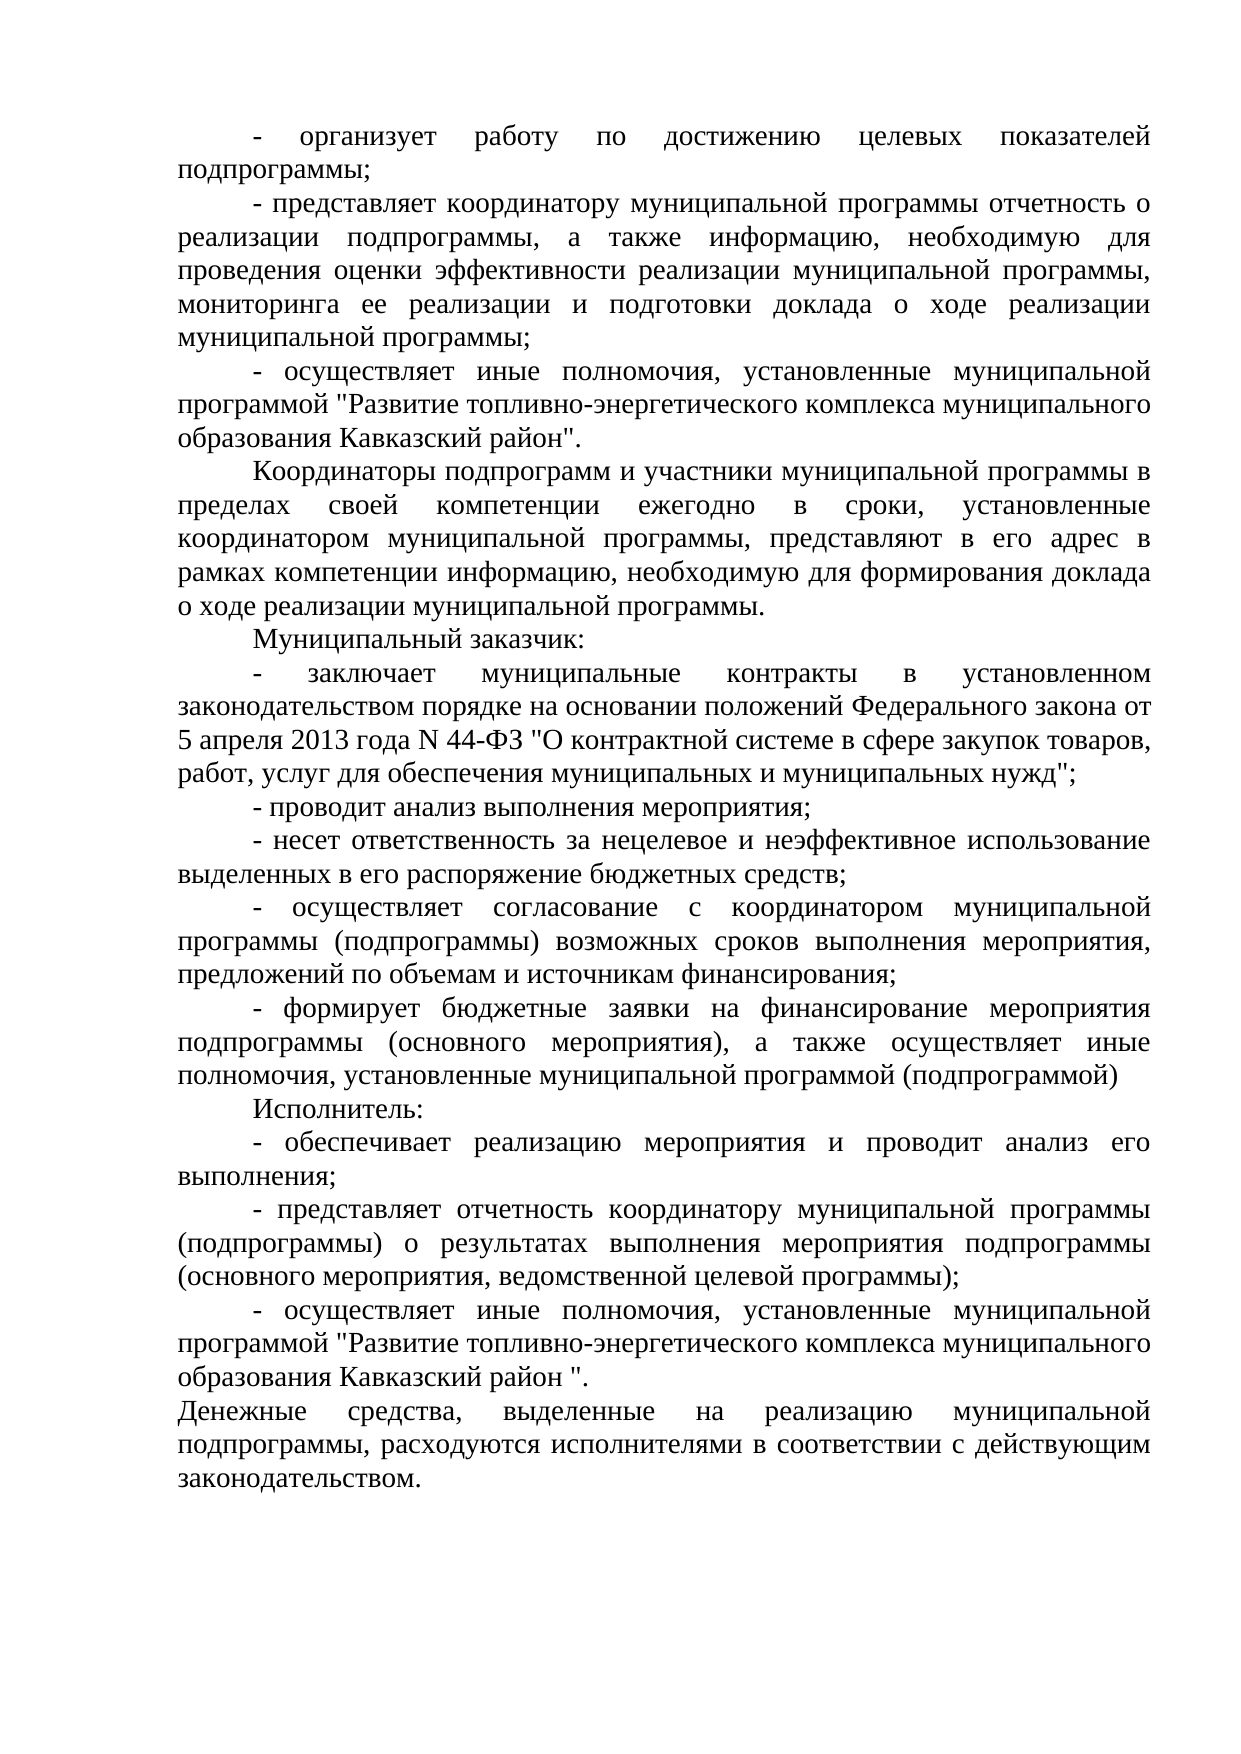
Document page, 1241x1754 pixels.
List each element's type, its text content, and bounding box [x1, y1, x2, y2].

text - несет ответственность за нецелевое и неэффективное использование выделенных в его распоряжение бюджетных средств; [177, 822, 1152, 889]
text - обеспечивает реализацию мероприятия и проводит анализ его выполнения; [177, 1124, 1152, 1191]
text - формирует бюджетные заявки на финансирование мероприятия подпрограммы (основного мероприятия), а также осуществляет иные полномочия, установленные муниципальной программой (подпрограммой) [177, 990, 1152, 1091]
text - осуществляет иные полномочия, установленные муниципальной программой "Развитие топливно-энергетического комплекса муниципального образования Кавказский район ". [177, 1292, 1152, 1393]
text Координаторы подпрограмм и участники муниципальной программы в пределах своей компетенции ежегодно в сроки, установленные координатором муниципальной программы, представляют в его адрес в рамках компетенции информацию, необходимую для формирования доклада о ходе реализации муниципальной программы. [177, 453, 1152, 621]
text - осуществляет иные полномочия, установленные муниципальной программой "Развитие топливно-энергетического комплекса муниципального образования Кавказский район". [177, 353, 1152, 453]
text - представляет координатору муниципальной программы отчетность о реализации подпрограммы, а также информацию, необходимую для проведения оценки эффективности реализации муниципальной программы, мониторинга ее реализации и подготовки доклада о ходе реализации муниципальной программы; [177, 185, 1152, 353]
text - проводит анализ выполнения мероприятия; [177, 789, 1152, 822]
text - организует работу по достижению целевых показателей подпрограммы; [177, 118, 1152, 185]
text - осуществляет согласование с координатором муниципальной программы (подпрограммы) возможных сроков выполнения мероприятия, предложений по объемам и источникам финансирования; [177, 889, 1152, 990]
text - заключает муниципальные контракты в установленном законодательством порядке на основании положений Федерального закона от 5 апреля 2013 года N 44-ФЗ "О контрактной системе в сфере закупок товаров, работ, услуг для обеспечения муниципальных и муниципальных нужд"; [177, 655, 1152, 789]
text Исполнитель: [177, 1091, 1152, 1124]
text Муниципальный заказчик: [177, 621, 1152, 655]
text Денежные средства, выделенные на реализацию муниципальной подпрограммы, расходуются исполнителями в соответствии с действующим законодательством. [177, 1393, 1152, 1493]
text - представляет отчетность координатору муниципальной программы (подпрограммы) о результатах выполнения мероприятия подпрограммы (основного мероприятия, ведомственной целевой программы); [177, 1191, 1152, 1292]
